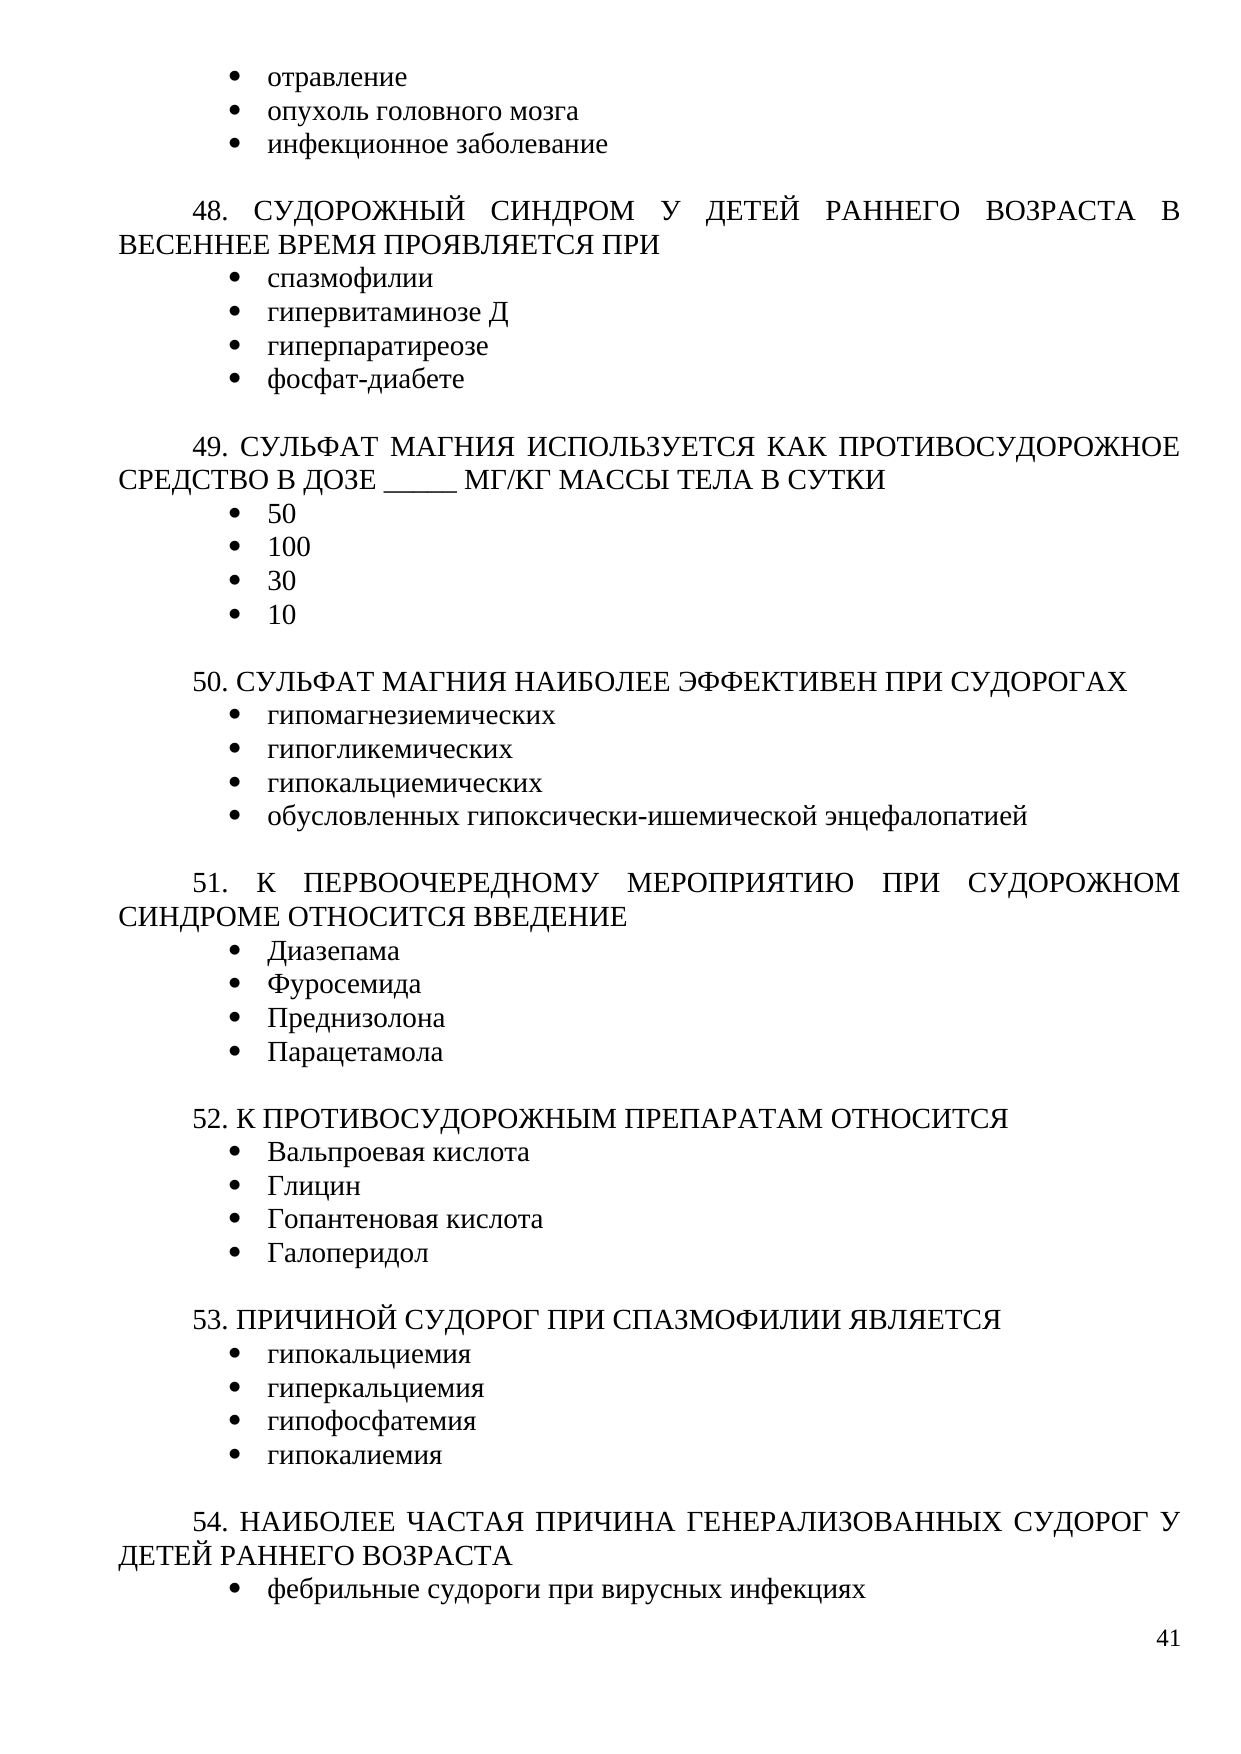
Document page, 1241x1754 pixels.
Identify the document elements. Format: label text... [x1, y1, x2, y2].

list Диазепама [229, 933, 1181, 966]
list 50 [229, 496, 1181, 529]
list гипокальциемия [229, 1336, 1181, 1370]
text 48. СУДОРОЖНЫЙ СИНДРОМ У ДЕТЕЙ РАННЕГО ВОЗРАСТА В ВЕСЕННЕЕ ВРЕМЯ ПРОЯВЛЯЕТСЯ ПРИ [118, 193, 1181, 261]
list Фуросемида [229, 966, 1181, 1000]
list Вальпроевая кислота [229, 1134, 1181, 1168]
list гиперпаратиреозе [229, 328, 1181, 362]
list Глицин [229, 1168, 1181, 1202]
list 30 [229, 563, 1181, 597]
list Галоперидол [229, 1235, 1181, 1269]
text 51. К ПЕРВООЧЕРЕДНОМУ МЕРОПРИЯТИЮ ПРИ СУДОРОЖНОМ СИНДРОМЕ ОТНОСИТСЯ ВВЕДЕНИЕ [118, 866, 1181, 933]
list гипомагнезиемических [229, 697, 1181, 731]
text 53. ПРИЧИНОЙ СУДОРОГ ПРИ СПАЗМОФИЛИИ ЯВЛЯЕТСЯ [118, 1302, 1181, 1336]
list гипогликемических [229, 731, 1181, 765]
list Парацетамола [229, 1034, 1181, 1067]
list инфекционное заболевание [229, 126, 1181, 160]
list гиперкальциемия [229, 1370, 1181, 1403]
list Гопантеновая кислота [229, 1202, 1181, 1235]
list 100 [229, 529, 1181, 563]
list фосфат-диабете [229, 362, 1181, 395]
list Преднизолона [229, 1000, 1181, 1034]
list обусловленных гипоксически-ишемической энцефалопатией [229, 798, 1181, 832]
text 52. К ПРОТИВОСУДОРОЖНЫМ ПРЕПАРАТАМ ОТНОСИТСЯ [118, 1101, 1181, 1134]
text 50. СУЛЬФАТ МАГНИЯ НАИБОЛЕЕ ЭФФЕКТИВЕН ПРИ СУДОРОГАХ [118, 664, 1181, 697]
list гипокалиемия [229, 1437, 1181, 1471]
list 10 [229, 597, 1181, 630]
list гипокальциемических [229, 765, 1181, 798]
list спазмофилии [229, 261, 1181, 294]
list гипервитаминозе Д [229, 294, 1181, 328]
list фебрильные судороги при вирусных инфекциях [229, 1571, 1181, 1605]
list отравление [229, 59, 1181, 93]
text 49. СУЛЬФАТ МАГНИЯ ИСПОЛЬЗУЕТСЯ КАК ПРОТИВОСУДОРОЖНОЕ СРЕДСТВО В ДОЗЕ _____ МГ/КГ МАССЫ ТЕЛА В СУТКИ [118, 429, 1181, 496]
list гипофосфатемия [229, 1403, 1181, 1437]
list опухоль головного мозга [229, 93, 1181, 126]
text 54. НАИБОЛЕЕ ЧАСТАЯ ПРИЧИНА ГЕНЕРАЛИЗОВАННЫХ СУДОРОГ У ДЕТЕЙ РАННЕГО ВОЗРАСТА [118, 1504, 1181, 1571]
